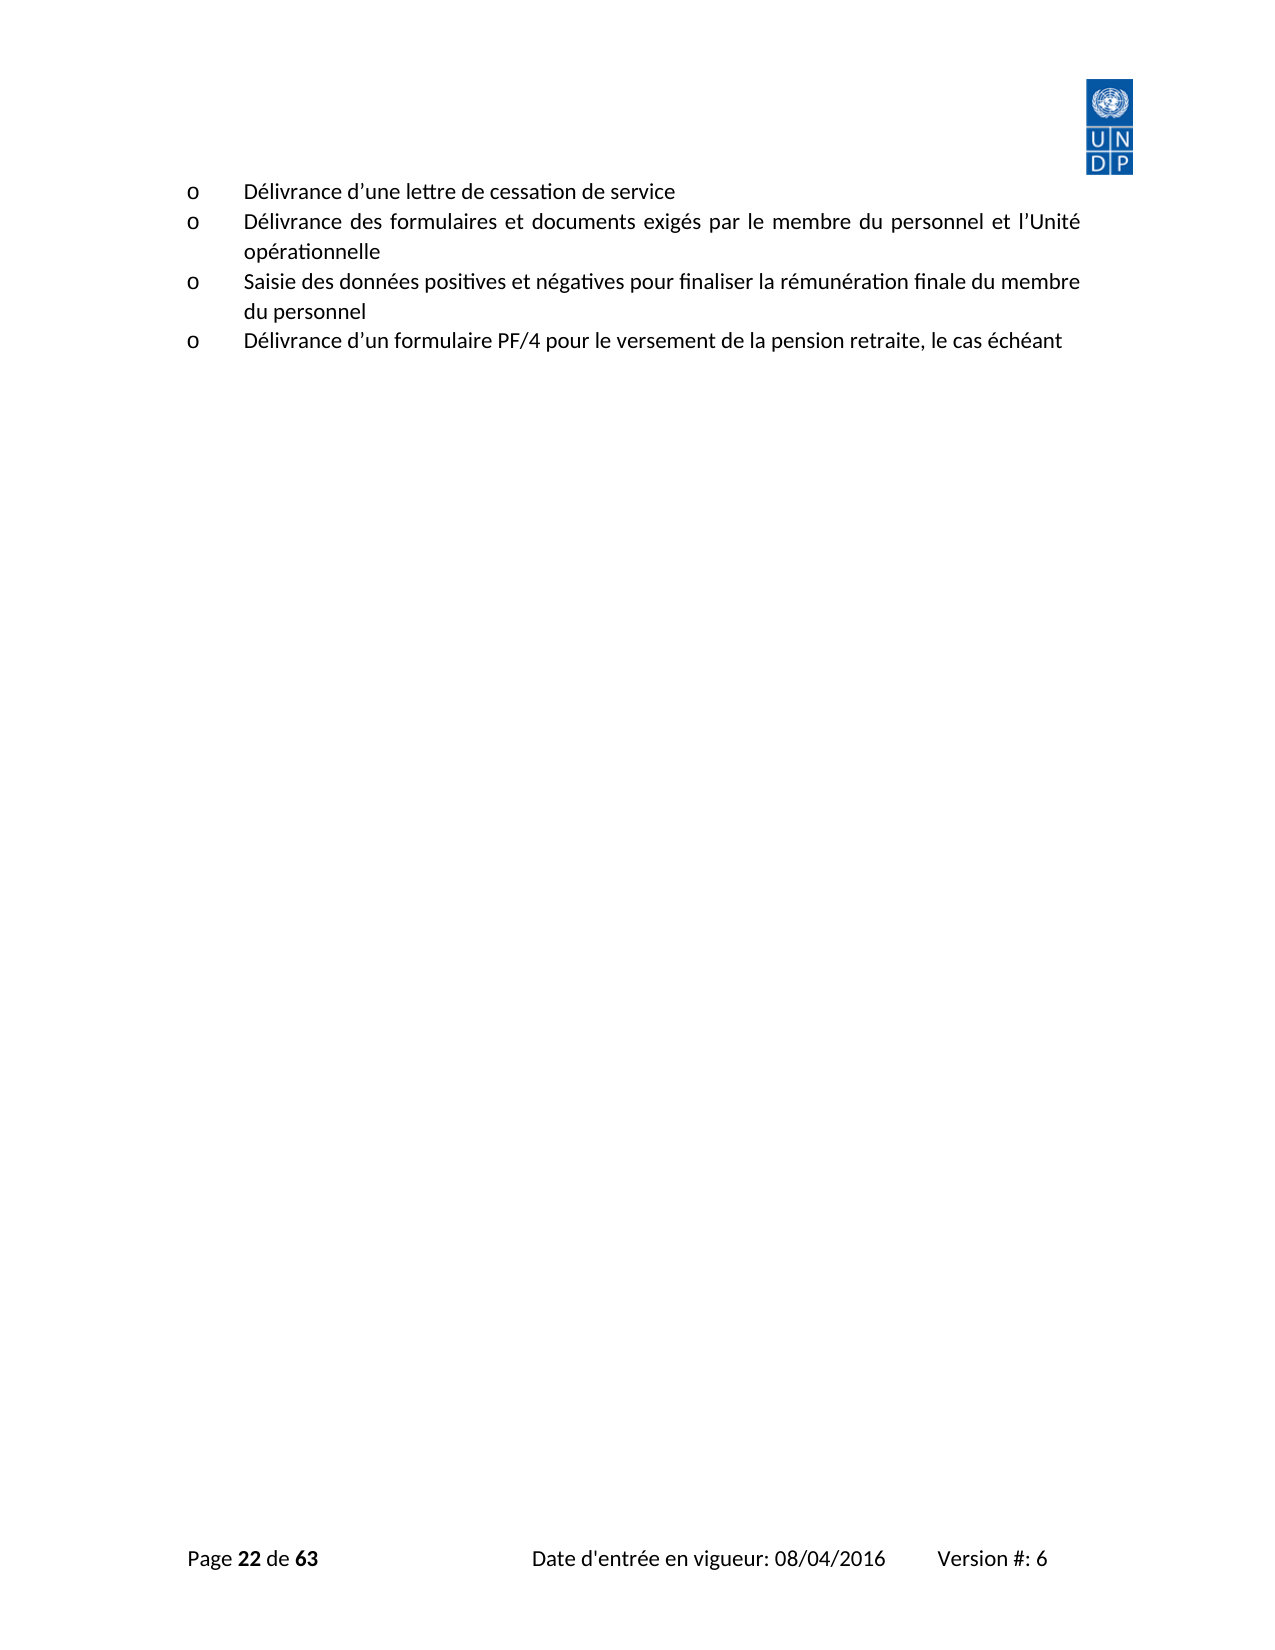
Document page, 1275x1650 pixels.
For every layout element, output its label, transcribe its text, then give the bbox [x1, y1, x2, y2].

picture [1085, 79, 1133, 175]
list Délivrance d’un formulaire PF/4 pour le versement de la pension retraite, le cas échéant [186, 326, 1082, 355]
list Délivrance des formulaires et documents exigés par le membre du personnel et l’Unité opérationnelle [186, 207, 1082, 265]
list Saisie des données positives et négatives pour finaliser la rémunération finale du membre du personnel [186, 267, 1082, 325]
list Délivrance d’une lettre de cessation de service [186, 177, 1082, 206]
